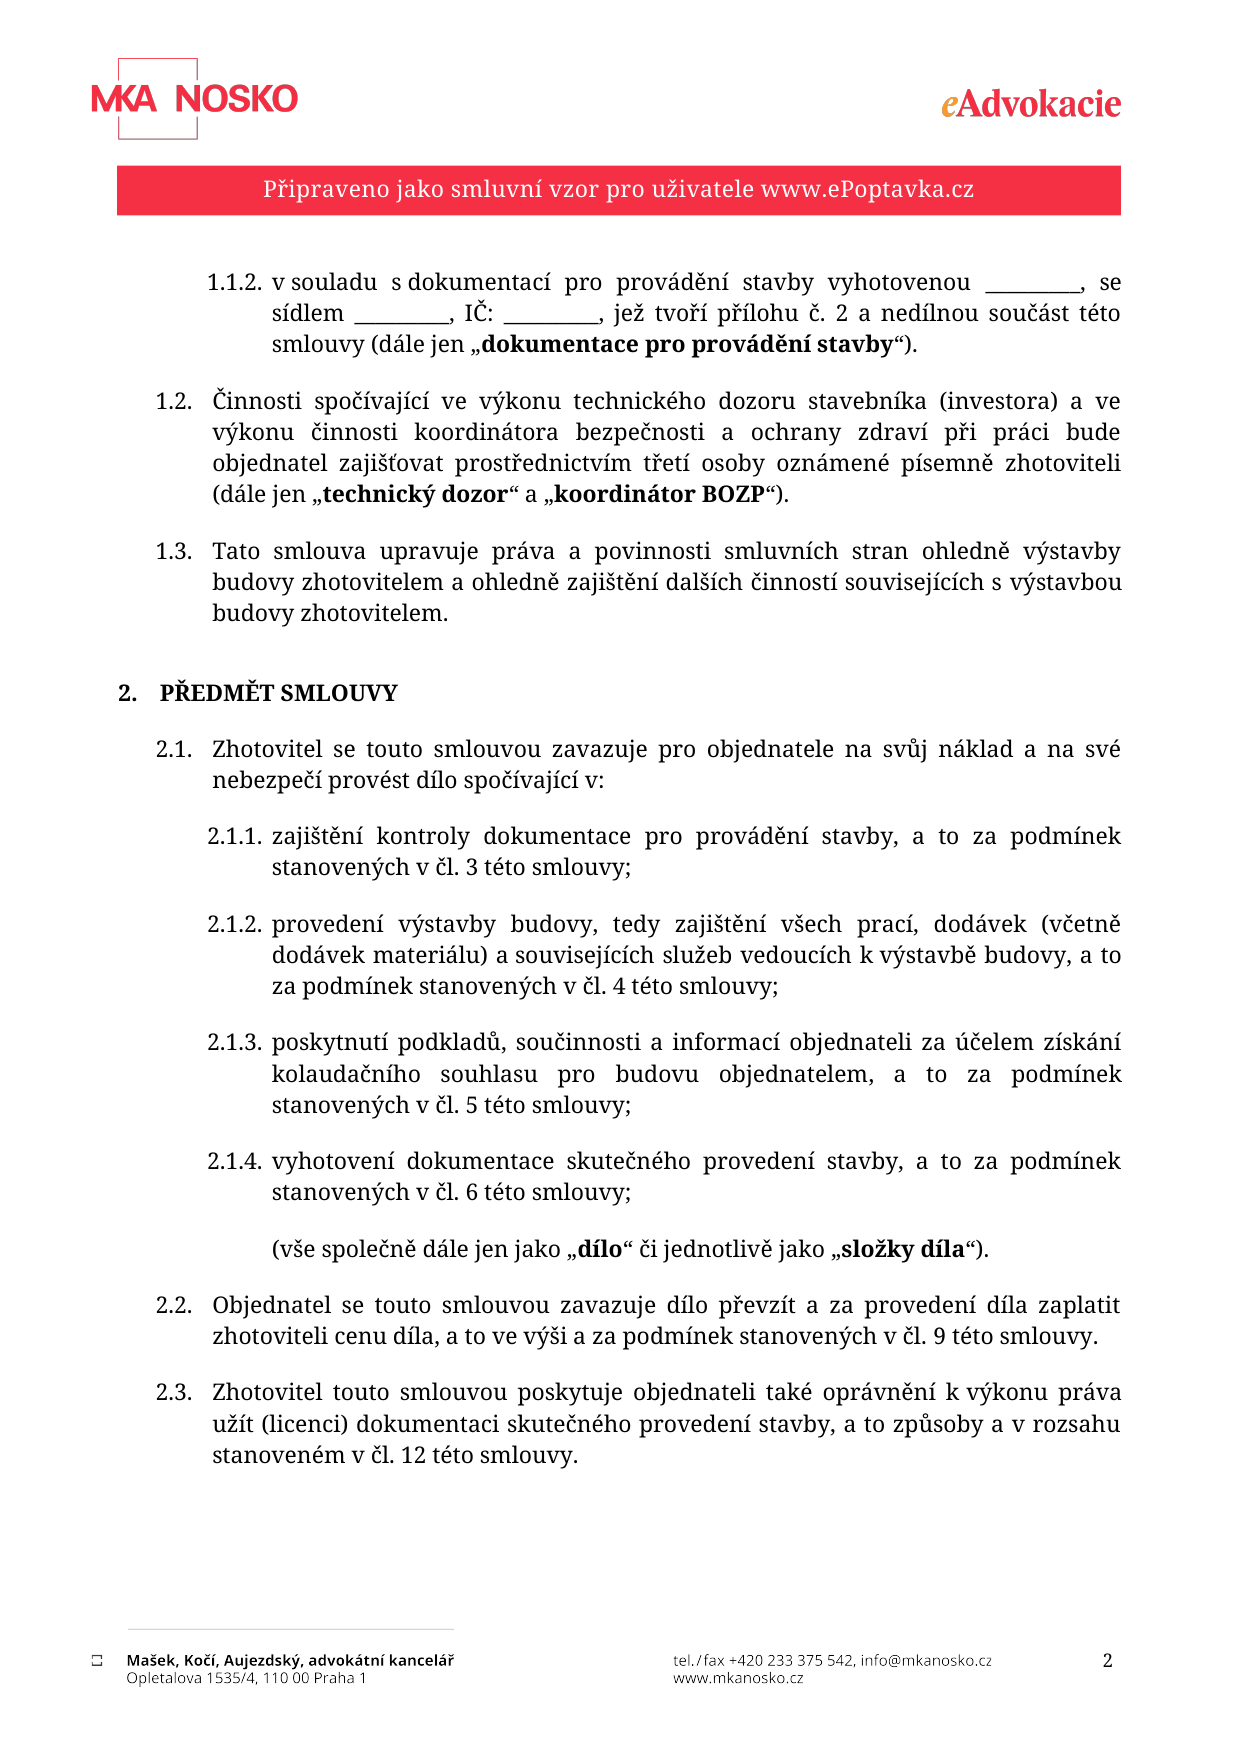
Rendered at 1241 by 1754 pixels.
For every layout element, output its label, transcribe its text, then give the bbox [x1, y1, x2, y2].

picture [940, 88, 1123, 118]
list poskytnutí podkladů, součinnosti a informací objednateli za účelem získání kolaudačního souhlasu pro budovu objednatelem, a to za podmínek stanovených v čl. 5 této smlouvy; [207, 1026, 1122, 1120]
list Zhotovitel se touto smlouvou zavazuje pro objednatele na svůj náklad a na své nebezpečí provést dílo spočívající v: [155, 732, 1122, 795]
list provedení výstavby budovy, tedy zajištění všech prací, dodávek (včetně dodávek materiálu) a souvisejících služeb vedoucích k výstavbě budovy, a to za podmínek stanovených v čl. 4 této smlouvy; [207, 907, 1122, 1001]
list zajištění kontroly dokumentace pro provádění stavby, a to za podmínek stanovených v čl. 3 této smlouvy; [207, 820, 1122, 882]
list Tato smlouva upravuje práva a povinnosti smluvních stran ohledně výstavby budovy zhotovitelem a ohledně zajištění dalších činností souvisejících s výstavbou budovy zhotovitelem. [155, 534, 1122, 628]
list vyhotovení dokumentace skutečného provedení stavby, a to za podmínek stanovených v čl. 6 této smlouvy; [207, 1145, 1122, 1207]
list Zhotovitel touto smlouvou poskytuje objednateli také oprávnění k výkonu práva užít (licenci) dokumentaci skutečného provedení stavby, a to způsoby a v rozsahu stanoveném v čl. 12 této smlouvy. [155, 1376, 1122, 1470]
list PŘEDMĚT SMLOUVY [118, 678, 1122, 707]
list Činnosti spočívající ve výkonu technického dozoru stavebníka (investora) a ve výkonu činnosti koordinátora bezpečnosti a ochrany zdraví při práci bude objednatel zajišťovat prostřednictvím třetí osoby oznámené písemně zhotoviteli (dále jen „technický dozor“ a „koordinátor BOZP“). [155, 384, 1122, 509]
list (vše společně dále jen jako „dílo“ či jednotlivě jako „složky díla“). [272, 1232, 1122, 1264]
picture [89, 55, 300, 142]
list v souladu s dokumentací pro provádění stavby vyhotovenou _________, se sídlem _________, IČ: _________, jež tvoří přílohu č. nedílnou součást této smlouvy (dále jen „dokumentace pro provádění stavby“). [207, 266, 1122, 359]
picture [91, 1627, 992, 1687]
list Objednatel se touto smlouvou zavazuje dílo převzít a za provedení díla zaplatit zhotoviteli cenu díla, a to ve výši a za podmínek stanovených v čl. 9 této smlouvy. [155, 1289, 1122, 1351]
